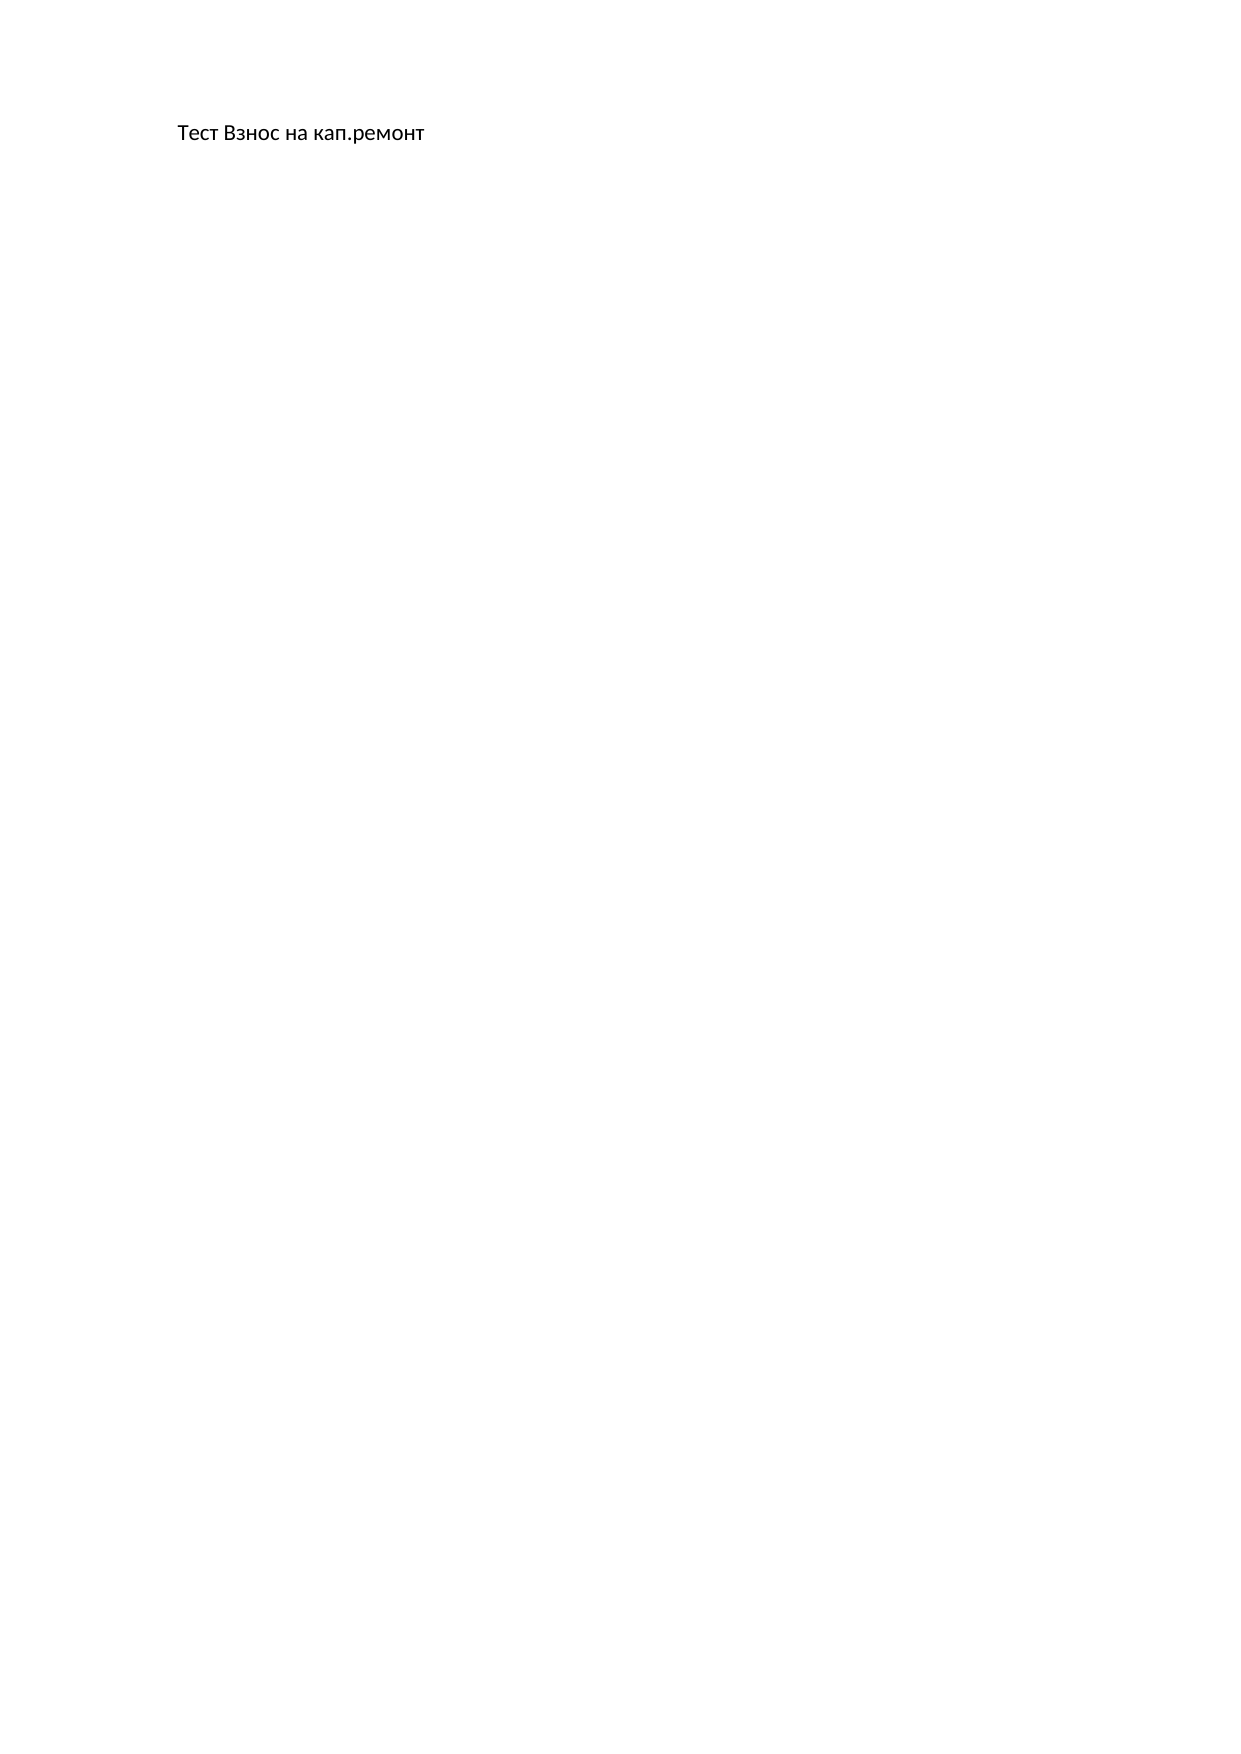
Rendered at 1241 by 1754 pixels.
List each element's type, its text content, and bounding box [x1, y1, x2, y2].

text Тест Взнос на кап.ремонт [177, 118, 1152, 146]
